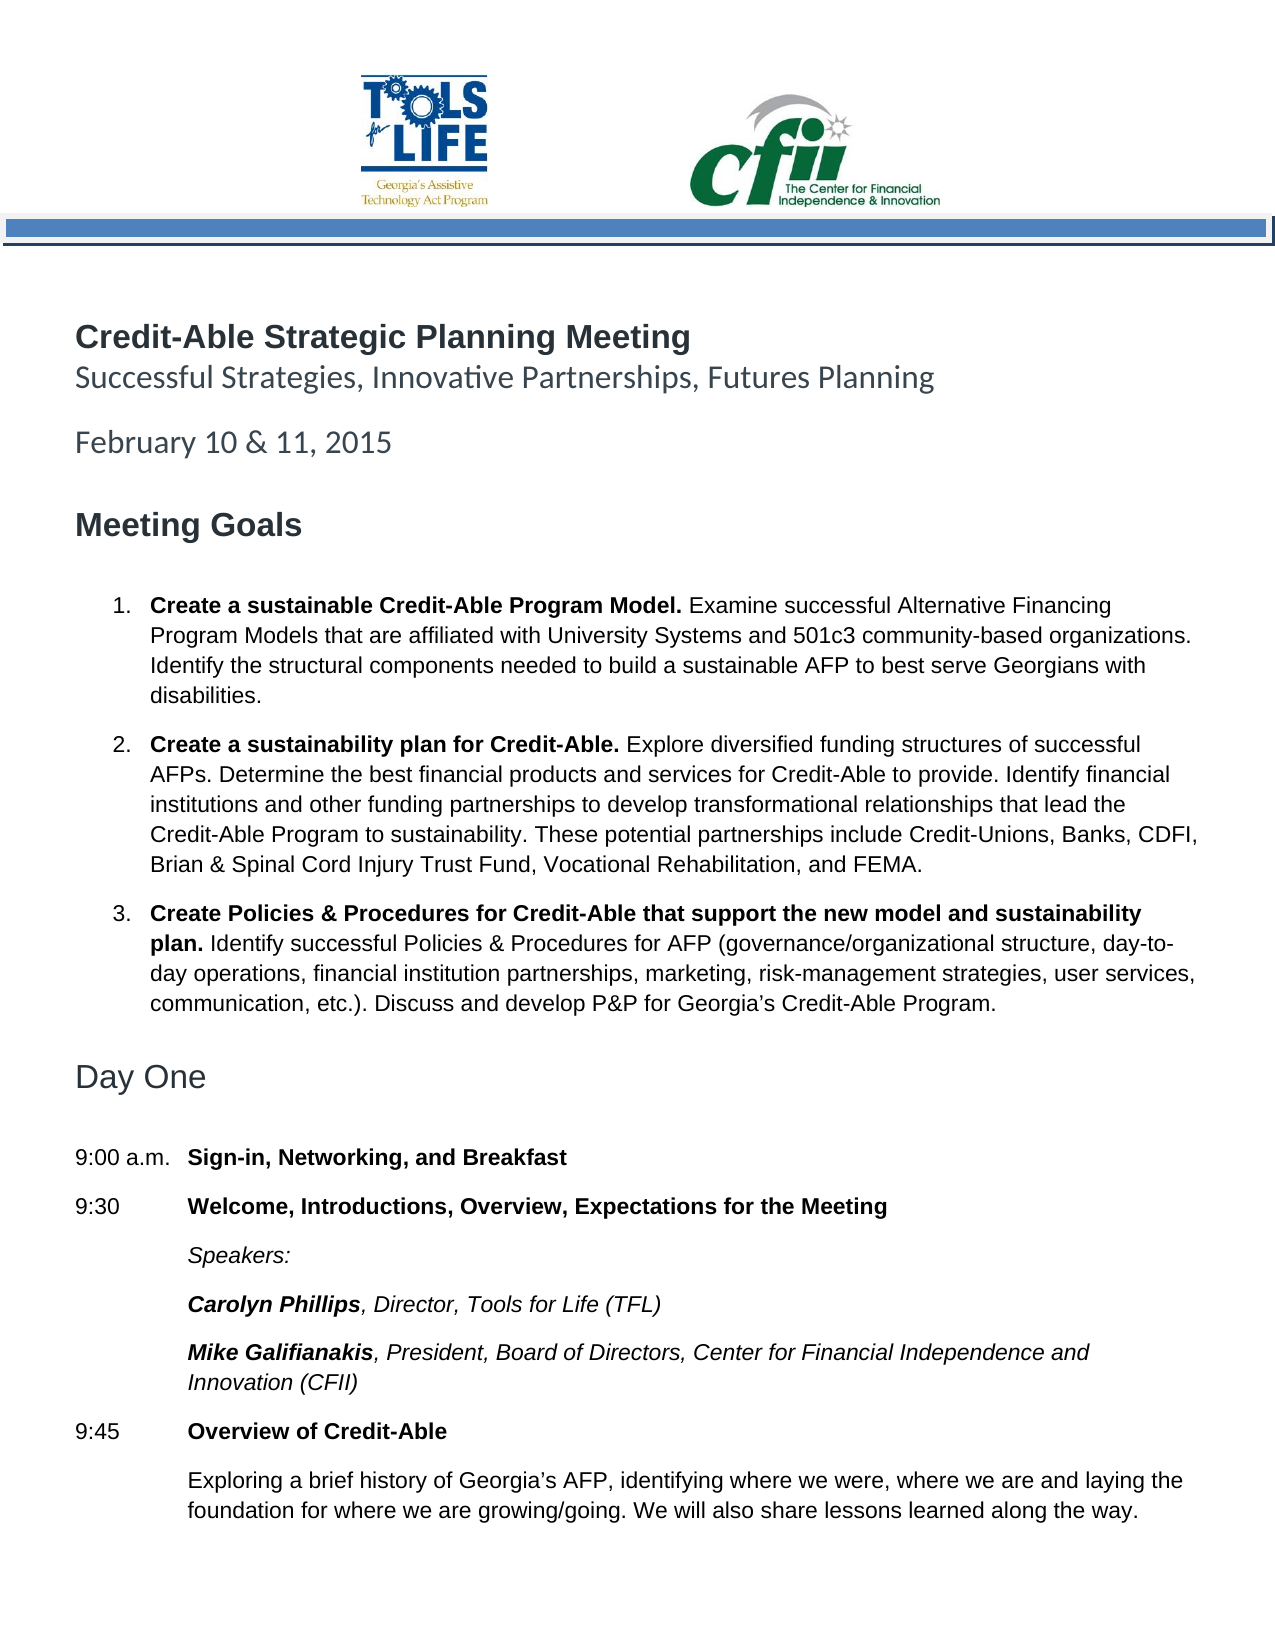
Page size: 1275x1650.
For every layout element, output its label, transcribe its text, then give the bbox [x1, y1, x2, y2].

text 9:00 a.m. Sign-in, Networking, and Breakfast [75, 1144, 1200, 1171]
text 9:45 Overview of Credit-Able [75, 1418, 1200, 1444]
subtitle Meeting Goals [75, 505, 1200, 543]
text Mike Galifianakis, President, Board of Directors, Center for Financial Independence and Innovation (CFII) [187, 1339, 1200, 1396]
text Exploring a brief history of Georgia’s AFP, identifying where we were, where we are and laying the foundation for where we are growing/going. We will also share lessons learned along the way. [187, 1467, 1200, 1523]
picture [690, 94, 940, 207]
subtitle Day One [75, 1057, 1200, 1096]
text 9:30 Welcome, Introductions, Overview, Expectations for the Meeting [75, 1193, 1200, 1219]
list Create Policies & Procedures for Credit-Able that support the new model and sustainability plan. Identify successful Policies & Procedures for AFP (governance/organizational structure, day-to-day operations, financial institution partnerships, marketing, risk-management strategies, user services, communication, etc.). Discuss and develop P&P for Georgia’s Credit-Able Program. [112, 900, 1200, 1016]
subtitle February 10 & 11, 2015 [75, 421, 1200, 462]
list Create a sustainable Credit-Able Program Model. Examine successful Alternative Financing Program Models that are affiliated with University Systems and 501c3 community-based organizations. Identify the structural components needed to build a sustainable AFP to best serve Georgians with disabilities. [112, 592, 1200, 708]
picture [361, 74, 488, 207]
text Carolyn Phillips, Director, Tools for Life (TFL) [187, 1291, 1200, 1317]
list Create a sustainability plan for Credit-Able. Explore diversified funding structures of successful AFPs. Determine the best financial products and services for Credit-Able to provide. Identify financial institutions and other funding partnerships to develop transformational relationships that lead the Credit-Able Program to sustainability. These potential partnerships include Credit-Unions, Banks, CDFI, Brian & Spinal Cord Injury Trust Fund, Vocational Rehabilitation, and FEMA. [112, 731, 1200, 877]
text Speakers: [187, 1242, 1200, 1268]
subtitle Credit-Able Strategic Planning Meeting [75, 318, 1200, 356]
subtitle Successful Strategies, Innovative Partnerships, Futures Planning [75, 356, 1200, 397]
